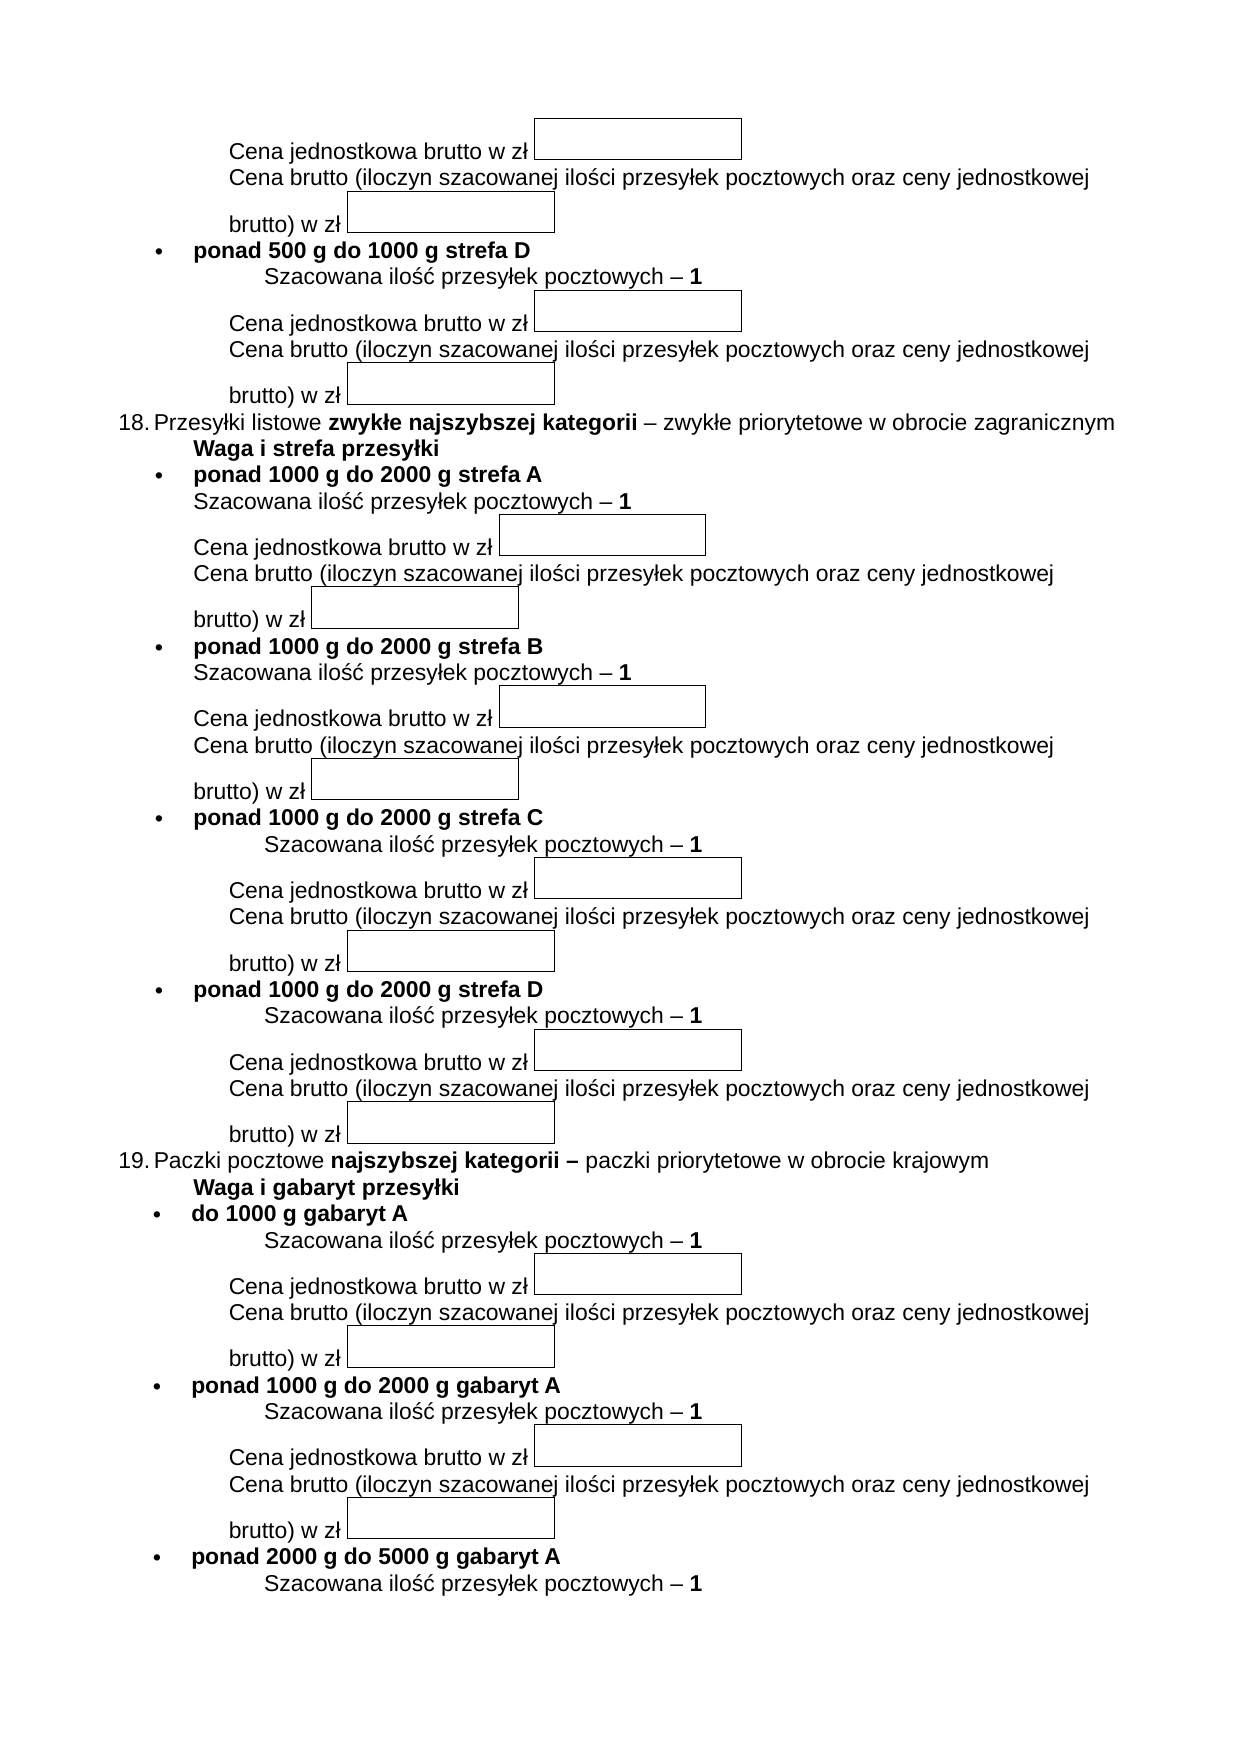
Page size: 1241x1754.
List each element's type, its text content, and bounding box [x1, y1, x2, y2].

list ponad 500 g do 1000 g strefa D [156, 237, 1122, 263]
list ponad 1000 g do 2000 g gabaryt A [153, 1372, 1122, 1398]
list Szacowana ilość przesyłek pocztowych – 1 [264, 831, 1122, 857]
list ponad 1000 g do 2000 g strefa C [156, 804, 1122, 831]
list Szacowana ilość przesyłek pocztowych – 1 [193, 659, 1122, 686]
list Cena brutto (iloczyn szacowanej ilości przesyłek pocztowych oraz ceny jednostkowej brutto) w zł [228, 336, 1122, 408]
list Cena brutto (iloczyn szacowanej ilości przesyłek pocztowych oraz ceny jednostkowej brutto) w zł [228, 903, 1122, 976]
list Szacowana ilość przesyłek pocztowych – 1 [264, 1570, 1122, 1596]
list Cena brutto (iloczyn szacowanej ilości przesyłek pocztowych oraz ceny jednostkowej brutto) w zł [193, 732, 1122, 804]
list Waga i gabaryt przesyłki [193, 1174, 1122, 1200]
list Przesyłki listowe zwykłe najszybszej kategorii – zwykłe priorytetowe w obrocie zagranicznym [118, 408, 1122, 435]
list Cena jednostkowa brutto w zł [228, 1029, 1122, 1075]
list Cena jednostkowa brutto w zł [193, 686, 1122, 732]
list Cena brutto (iloczyn szacowanej ilości przesyłek pocztowych oraz ceny jednostkowej brutto) w zł [228, 164, 1122, 237]
list Szacowana ilość przesyłek pocztowych – 1 [264, 1227, 1122, 1253]
list Cena jednostkowa brutto w zł [228, 118, 1122, 164]
list Cena jednostkowa brutto w zł [228, 290, 1122, 336]
list do 1000 g gabaryt A [153, 1200, 1122, 1227]
list ponad 1000 g do 2000 g strefa D [156, 976, 1122, 1002]
list Cena brutto (iloczyn szacowanej ilości przesyłek pocztowych oraz ceny jednostkowej brutto) w zł [228, 1299, 1122, 1372]
list ponad 2000 g do 5000 g gabaryt A [153, 1543, 1122, 1570]
list Szacowana ilość przesyłek pocztowych – 1 [264, 263, 1122, 290]
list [228, 1471, 1122, 1543]
list ponad 1000 g do 2000 g strefa A [156, 461, 1122, 488]
list Cena brutto (iloczyn szacowanej ilości przesyłek pocztowych oraz ceny jednostkowej brutto) w zł [228, 1075, 1122, 1147]
list Cena jednostkowa brutto w zł [228, 857, 1122, 903]
list Szacowana ilość przesyłek pocztowych – 1 [193, 488, 1122, 514]
list Cena jednostkowa brutto w zł [228, 1424, 1122, 1471]
list Szacowana ilość przesyłek pocztowych – 1 [264, 1002, 1122, 1029]
list Cena jednostkowa brutto w zł [228, 1253, 1122, 1299]
list Cena jednostkowa brutto w zł [193, 514, 1122, 560]
list Szacowana ilość przesyłek pocztowych – 1 [264, 1398, 1122, 1424]
list Paczki pocztowe najszybszej kategorii – paczki priorytetowe w obrocie krajowym [118, 1147, 1122, 1174]
list Cena brutto (iloczyn szacowanej ilości przesyłek pocztowych oraz ceny jednostkowej brutto) w zł [193, 560, 1122, 633]
list Waga i strefa przesyłki [193, 435, 1122, 461]
list ponad 1000 g do 2000 g strefa B [156, 633, 1122, 659]
